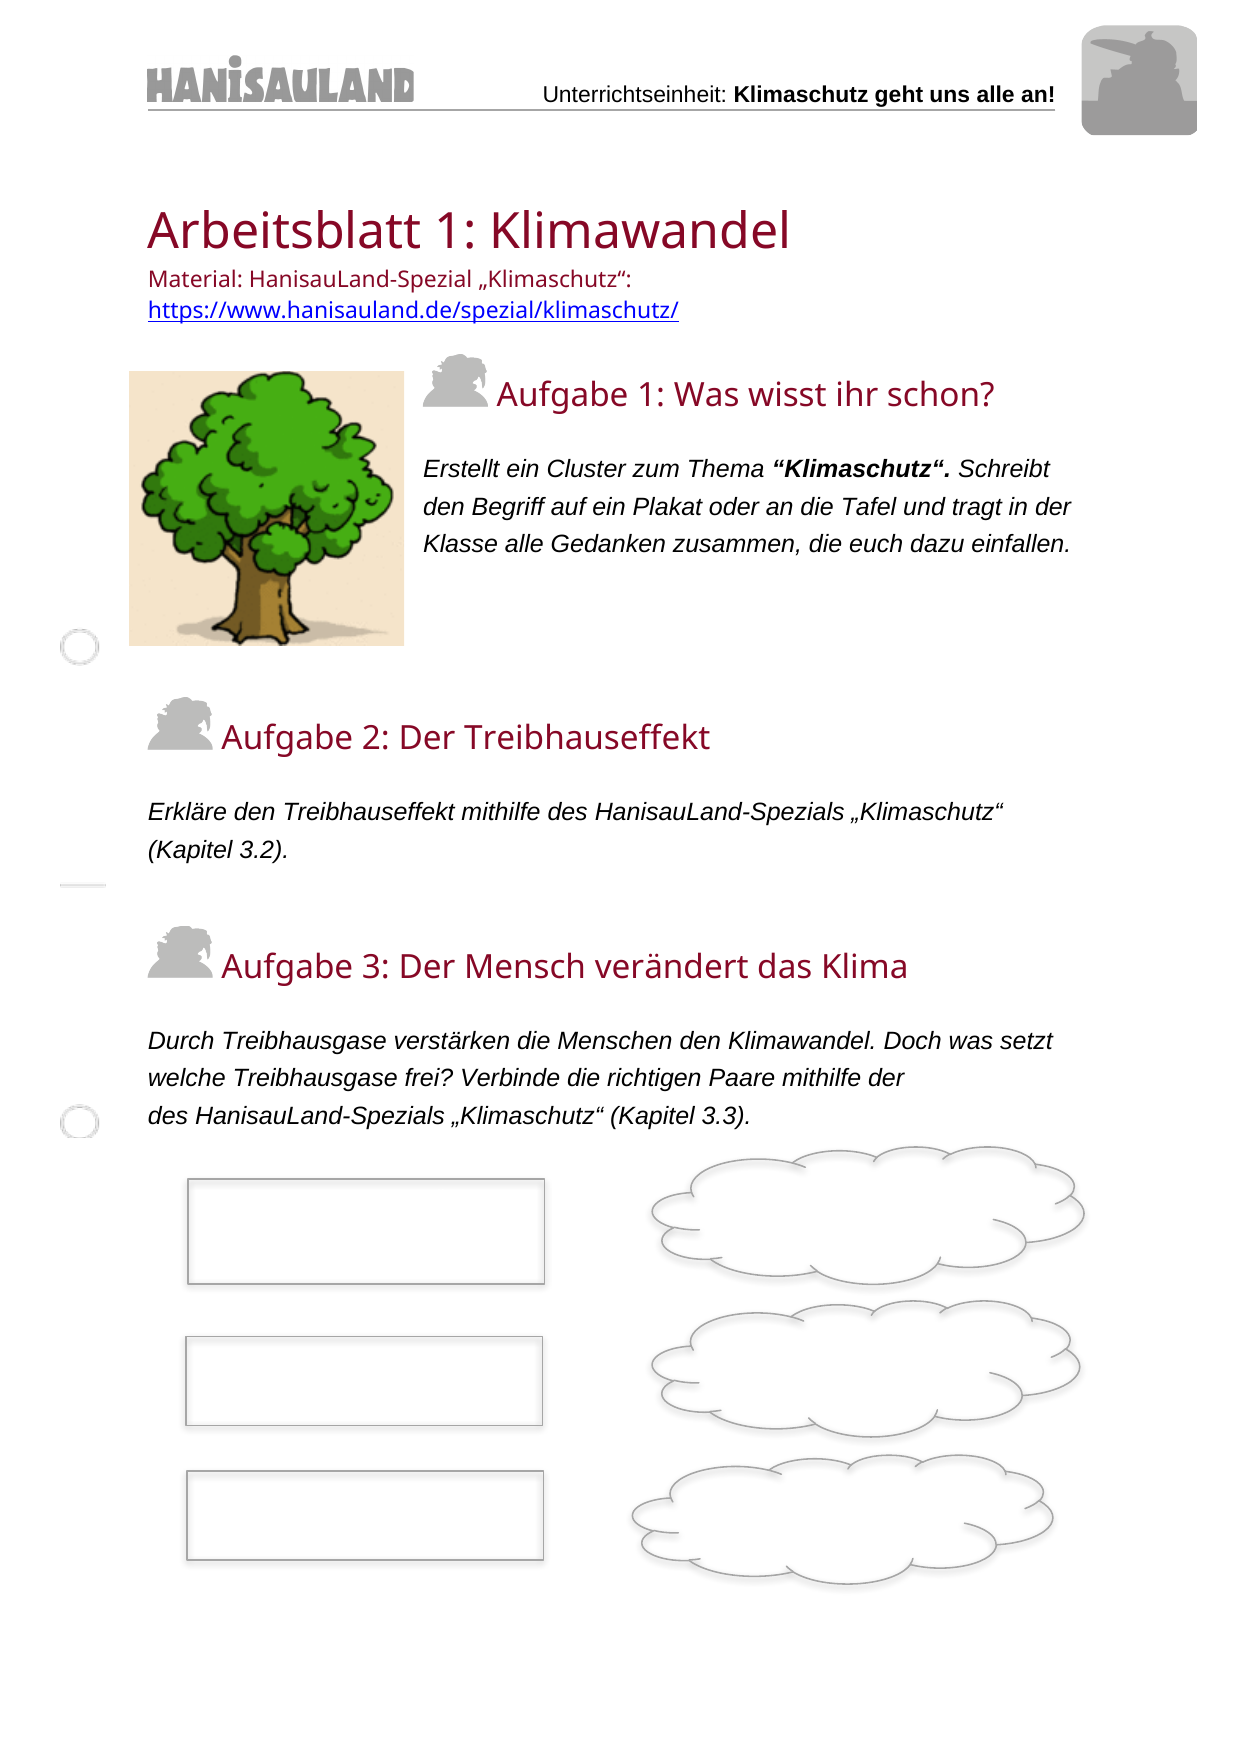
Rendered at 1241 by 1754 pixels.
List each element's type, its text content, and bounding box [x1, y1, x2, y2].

picture [1080, 25, 1197, 134]
picture [129, 371, 405, 646]
text des HanisauLand-Spezials „Klimaschutz“ (Kapitel 3.3). [148, 1094, 1092, 1132]
text Aufgabe 1: Was wisst ihr schon? [148, 354, 1092, 422]
text Erkläre den Treibhauseffekt mithilfe des HanisauLand-Spezials „Klimaschutz“ (Kapitel 3.2). [148, 791, 1092, 866]
picture [147, 55, 414, 102]
text Arbeitsblatt 1: Klimawandel [148, 195, 1092, 263]
picture [147, 697, 213, 750]
text Durch Treibhausgase verstärken die Menschen den Klimawandel. Doch was setzt welche Treibhausgase frei? Verbinde die richtigen Paare mithilfe der [148, 1019, 1092, 1094]
text Erstellt ein Cluster zum Thema “Klimaschutz“. Schreibt den Begriff auf ein Plakat oder an die Tafel und tragt in der Klasse alle Gedanken zusammen, die euch dazu einfallen. [405, 447, 1092, 560]
picture [422, 354, 488, 407]
picture [147, 926, 213, 978]
text Material: HanisauLand-Spezial „Klimaschutz“: https://www.hanisauland.de/spezial/klimaschutz/ [148, 263, 1092, 326]
text Aufgabe 3: Der Mensch verändert das Klima [148, 926, 1092, 994]
text Aufgabe 2: Der Treibhauseffekt [148, 697, 1092, 766]
